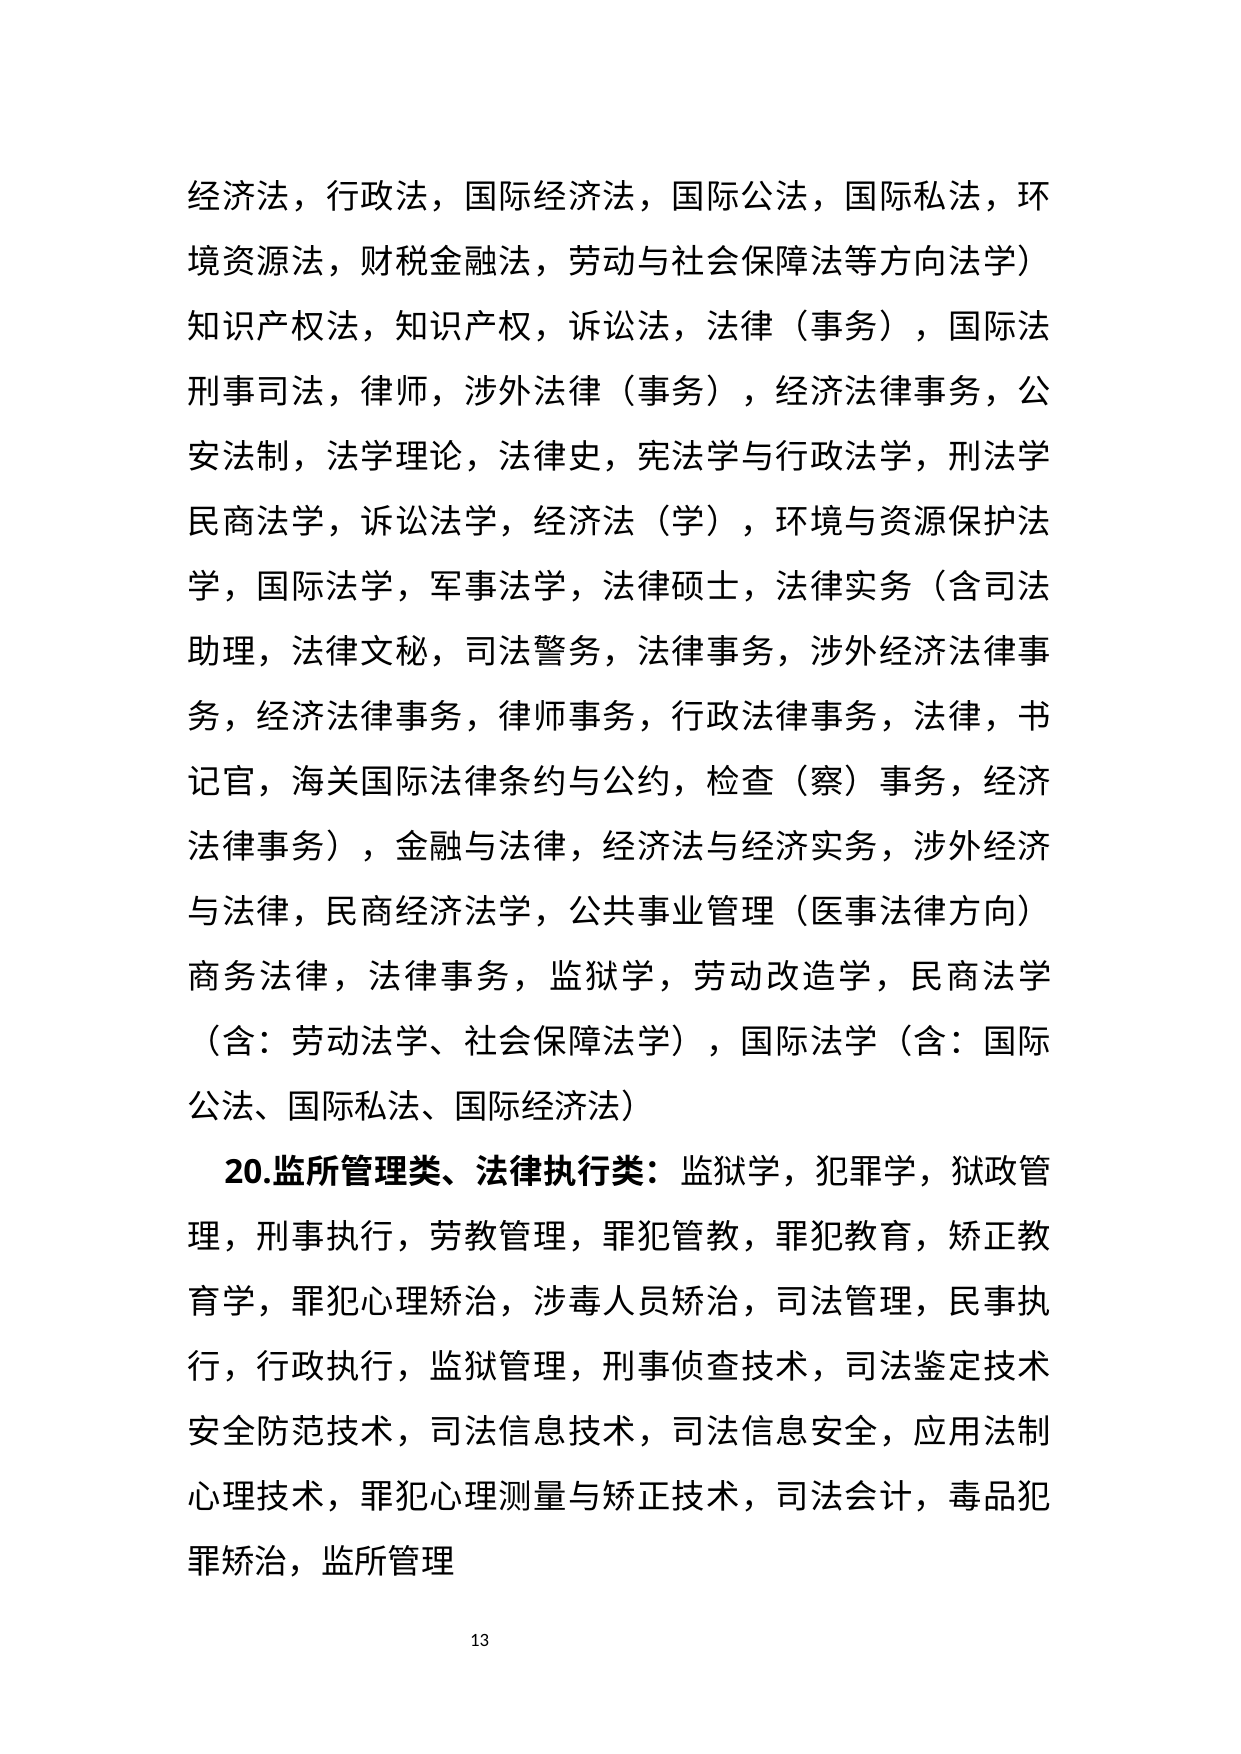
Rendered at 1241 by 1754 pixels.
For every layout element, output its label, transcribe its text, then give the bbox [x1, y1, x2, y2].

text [187, 162, 1053, 1137]
text 20.监所管理类、法律执行类：监狱学，犯罪学，狱政管理，刑事执行，劳教管理，罪犯管教，罪犯教育，矫正教育学，罪犯心理矫治，涉毒人员矫治，司法管理，民事执行，行政执行，监狱管理，刑事侦查技术，司法鉴定技术，安全防范技术，司法信息技术，司法信息安全，应用法制心理技术，罪犯心理测量与矫正技术，司法会计，毒品犯罪矫治，监所管理 [187, 1137, 1053, 1592]
